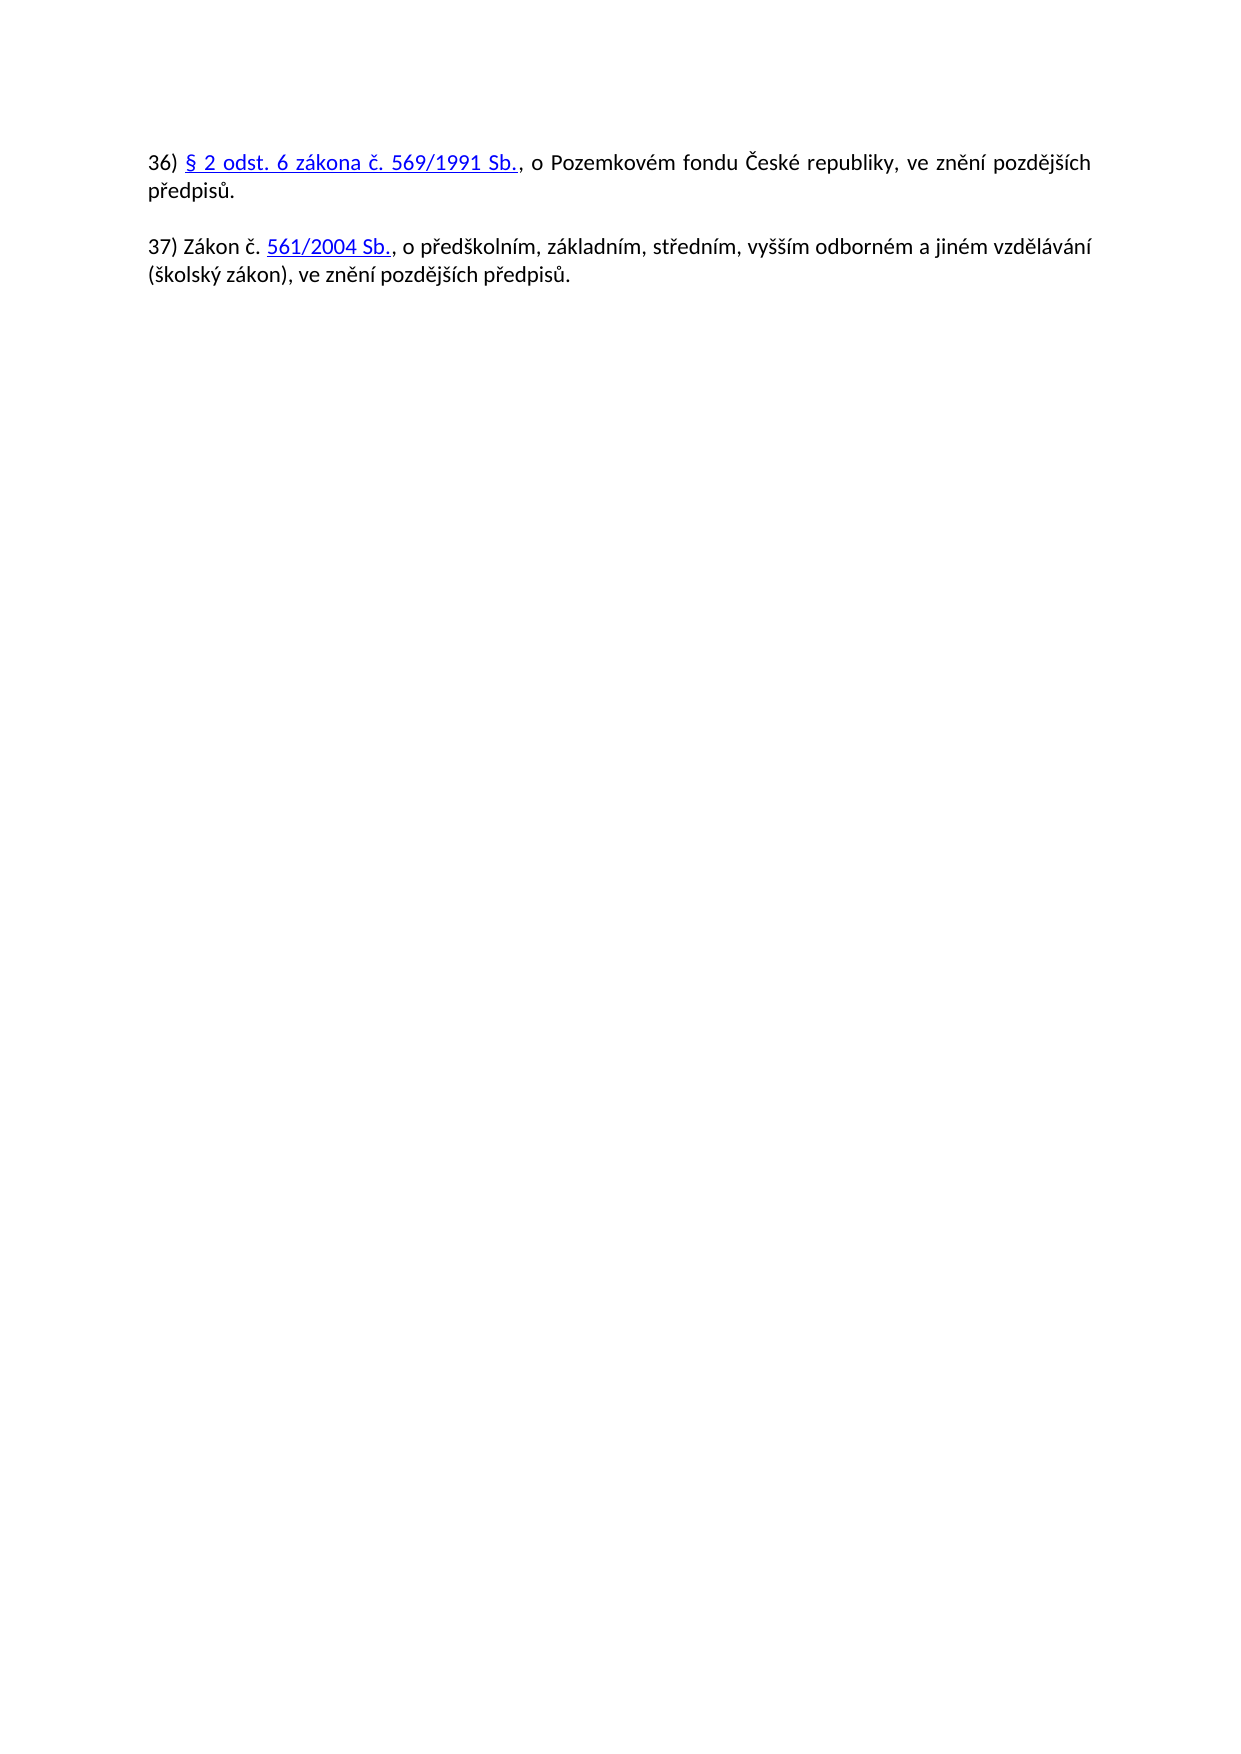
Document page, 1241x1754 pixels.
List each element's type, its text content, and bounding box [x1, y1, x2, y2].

text 36) § 2 odst. 6 zákona č. 569/1991 Sb., o Pozemkovém fondu České republiky, ve znění pozdějších předpisů. [148, 148, 1092, 204]
text 37) Zákon č. 561/2004 Sb., o předškolním, základním, středním, vyšším odborném a jiném vzdělávání (školský zákon), ve znění pozdějších předpisů. [148, 232, 1092, 288]
